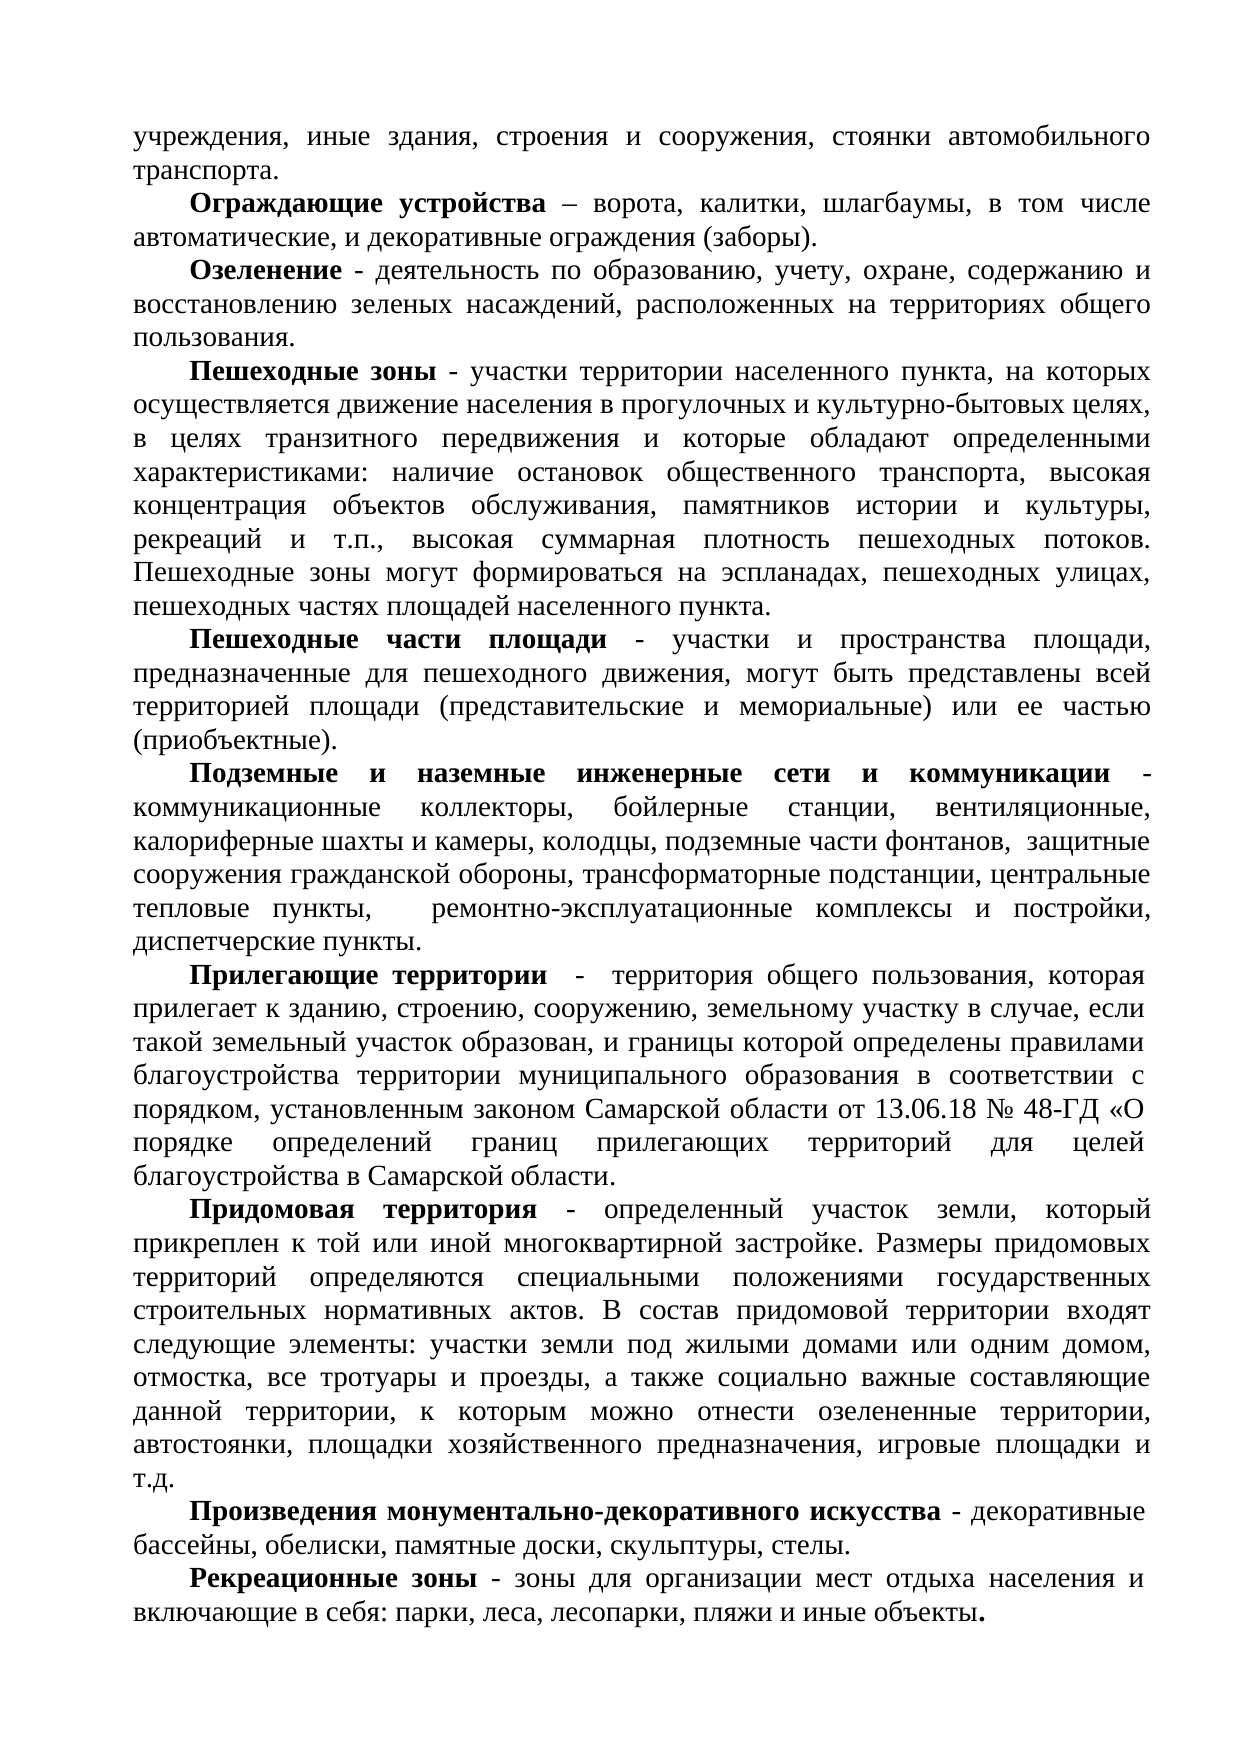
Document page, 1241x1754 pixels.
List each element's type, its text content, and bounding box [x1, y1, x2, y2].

text Прилегающие территории - территория общего пользования, которая прилегает к зданию, строению, сооружению, земельному участку в случае, если такой земельный участок образован, и границы которой определены правилами благоустройства территории муниципального образования в соответствии с порядком, установленным законом Самарской области от 13.06.18 № 48-ГД «О порядке определений границ прилегающих территорий для целей благоустройства в Самарской области. [133, 957, 1145, 1192]
text Ограждающие устройства – ворота, калитки, шлагбаумы, в том числе автоматические, и декоративные ограждения (заборы). [133, 185, 1152, 252]
text Произведения монументально-декоративного искусства - декоративные бассейны, обелиски, памятные доски, скульптуры, стелы. [133, 1493, 1145, 1561]
text Озеленение - деятельность по образованию, учету, охране, содержанию и восстановлению зеленых насаждений, расположенных на территориях общего пользования. [133, 252, 1152, 353]
text Пешеходные части площади - участки и пространства площади, предназначенные для пешеходного движения, могут быть представлены всей территорией площади (представительские и мемориальные) или ее частью (приобъектные). [133, 621, 1152, 756]
text Пешеходные зоны - участки территории населенного пункта, на которых осуществляется движение населения в прогулочных и культурно-бытовых целях, в целях транзитного передвижения и которые обладают определенными характеристиками: наличие остановок общественного транспорта, высокая концентрация объектов обслуживания, памятников истории и культуры, рекреаций и т.п., высокая суммарная плотность пешеходных потоков. Пешеходные зоны могут формироваться на эспланадах, пешеходных улицах, пешеходных частях площадей населенного пункта. [133, 353, 1152, 621]
text Придомовая территория - определенный участок земли, который прикреплен к той или иной многоквартирной застройке. Размеры придомовых территорий определяются специальными положениями государственных строительных нормативных актов. В состав придомовой территории входят следующие элементы: участки земли под жилыми домами или одним домом, отмостка, все тротуары и проезды, а также социально важные составляющие данной территории, к которым можно отнести озелененные территории, автостоянки, площадки хозяйственного предназначения, игровые площадки и т.д. [133, 1192, 1152, 1493]
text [133, 118, 1152, 185]
text Подземные и наземные инженерные сети и коммуникации - коммуникационные коллекторы, бойлерные станции, вентиляционные, калориферные шахты и камеры, колодцы, подземные части фонтанов, защитные сооружения гражданской обороны, трансформаторные подстанции, центральные тепловые пункты, ремонтно-эксплуатационные комплексы и постройки, диспетчерские пункты. [133, 756, 1152, 957]
text Рекреационные зоны - зоны для организации мест отдыха населения и включающие в себя: парки, леса, лесопарки, пляжи и иные объекты. [133, 1561, 1145, 1628]
